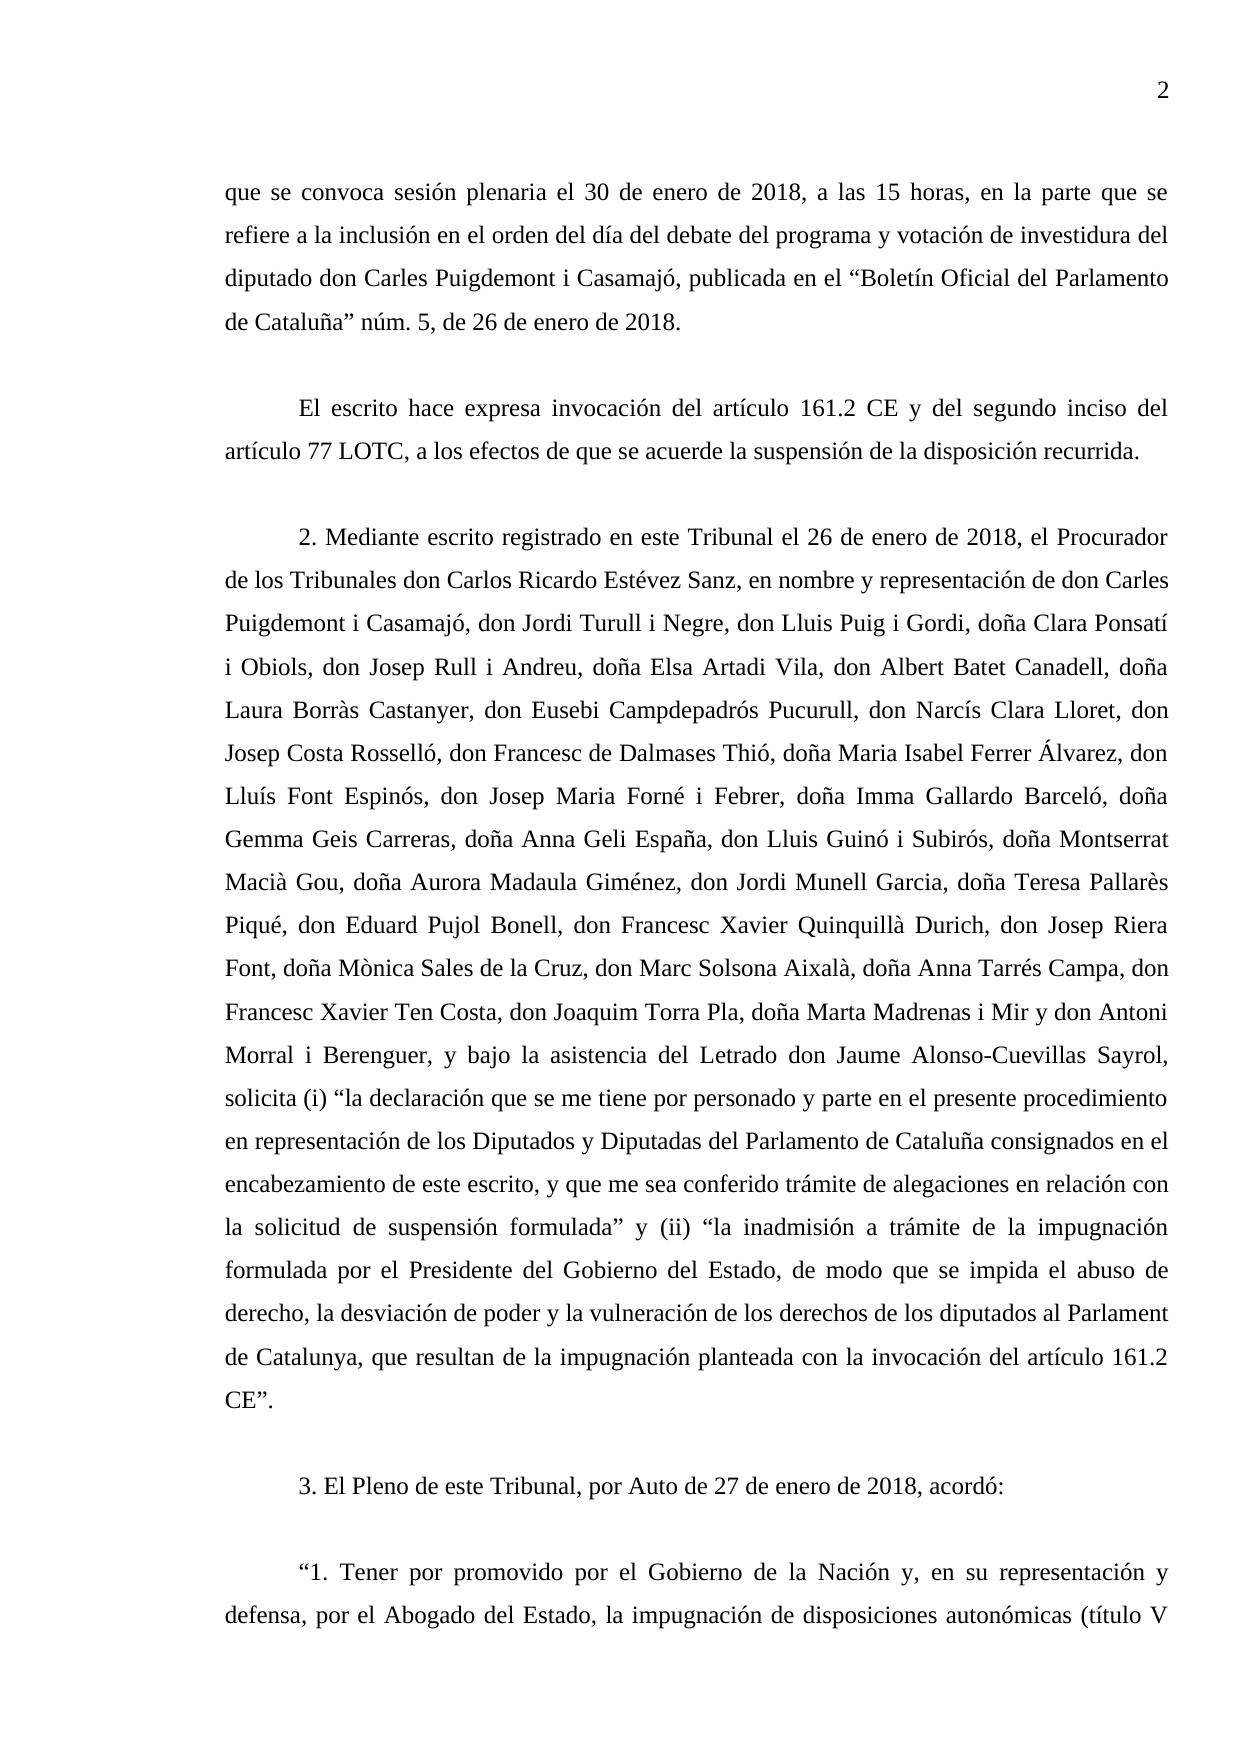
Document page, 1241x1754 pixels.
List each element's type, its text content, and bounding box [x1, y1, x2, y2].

text El escrito hace expresa invocación del artículo 161.2 CE y del segundo inciso del artículo 77 LOTC, a los efectos de que se acuerde la suspensión de la disposición recurrida. [224, 393, 1169, 465]
text 2. Mediante escrito registrado en este Tribunal el 26 de enero de 2018, el Procurador de los Tribunales don Carlos Ricardo Estévez Sanz, en nombre y representación de don Carles Puigdemont i Casamajó, don Jordi Turull i Negre, don Lluis Puig i Gordi, doña Clara Ponsatí i Obiols, don Josep Rull i Andreu, doña Elsa Artadi Vila, don Albert Batet Canadell, doña Laura Borràs Castanyer, don Eusebi Campdepadrós Pucurull, don Narcís Clara Lloret, don Josep Costa Rosselló, don Francesc de Dalmases Thió, doña Maria Isabel Ferrer Álvarez, don Lluís Font Espinós, don Josep Maria Forné i Febrer, doña Imma Gallardo Barceló, doña Gemma Geis Carreras, doña Anna Geli España, don Lluis Guinó i Subirós, doña Montserrat Macià Gou, doña Aurora Madaula Giménez, don Jordi Munell Garcia, doña Teresa Pallarès Piqué, don Eduard Pujol Bonell, don Francesc Xavier Quinquillà Durich, don Josep Riera Font, doña Mònica Sales de la Cruz, don Marc Solsona Aixalà, doña Anna Tarrés Campa, don Francesc Xavier Ten Costa, don Joaquim Torra Pla, doña Marta Madrenas i Mir y don Antoni Morral i Berenguer, y bajo la asistencia del Letrado don Jaume Alonso-Cuevillas Sayrol, solicita (i) “la declaración que se me tiene por personado y parte en el presente procedimiento en representación de los Diputados y Diputadas del Parlamento de Cataluña consignados en el encabezamiento de este escrito, y que me sea conferido trámite de alegaciones en relación con la solicitud de suspensión formulada” y (ii) “la inadmisión a trámite de la impugnación formulada por el Presidente del Gobierno del Estado, de modo que se impida el abuso de derecho, la desviación de poder y la vulneración de los derechos de los diputados al Parlament de Catalunya, que resultan de la impugnación planteada con la invocación del artículo 161.2 CE”. [224, 522, 1169, 1413]
text 3. El Pleno de este Tribunal, por Auto de 27 de enero de 2018, acordó: [224, 1471, 1169, 1500]
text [224, 177, 1169, 335]
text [224, 1557, 1169, 1629]
